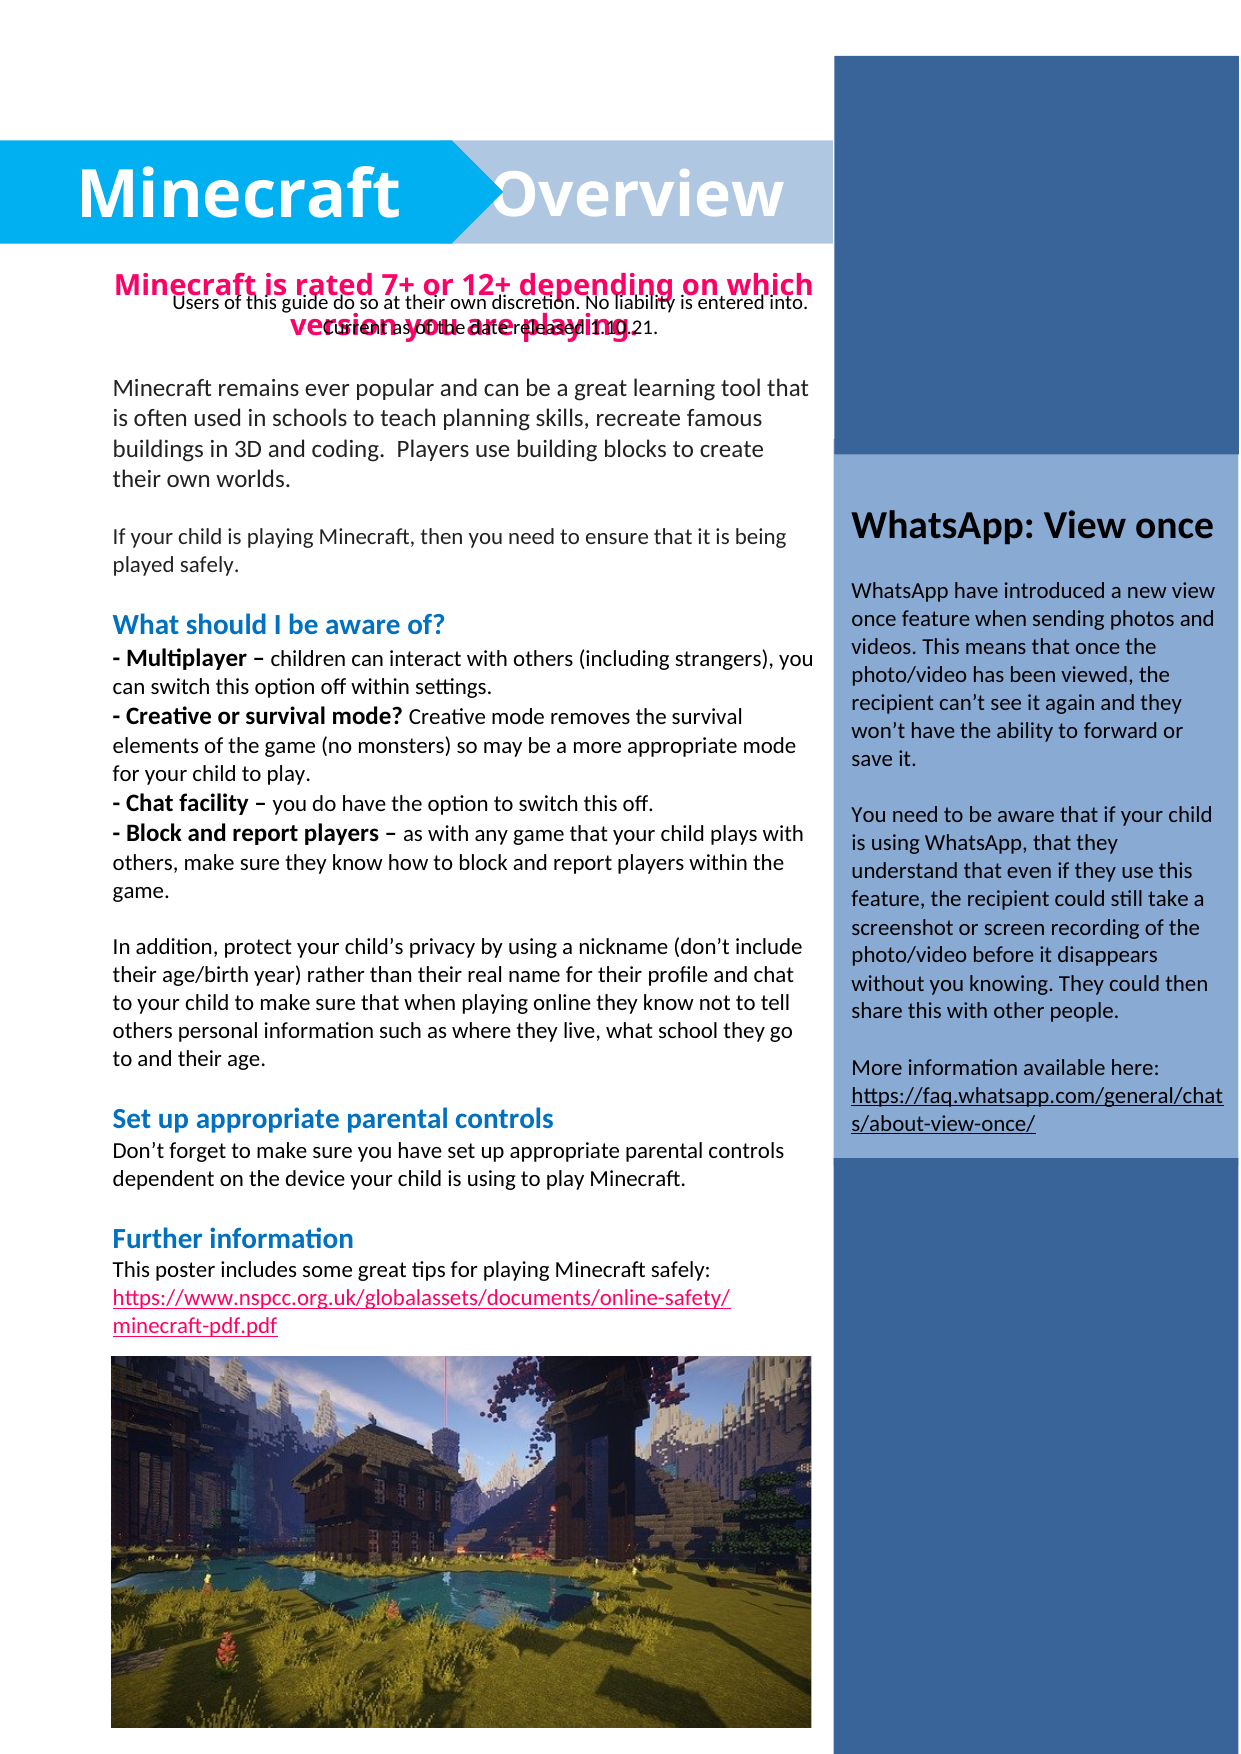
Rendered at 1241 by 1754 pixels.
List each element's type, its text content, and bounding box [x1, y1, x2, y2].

text Minecraft remains ever popular and can be a great learning tool that is often used in schools to teach planning skills, recreate famous buildings in 3D and coding. Players use building blocks to create their own worlds. [112, 372, 834, 494]
text - Block and report players – as with any game that your child plays with others, make sure they know how to block and report players within the game. [112, 817, 833, 904]
text Minecraft is rated 7+ or 12+ depending on which version you are playing. [112, 264, 834, 344]
text What should I be aware of? [112, 606, 833, 642]
text - Chat facility – you do have the option to switch this off. [112, 787, 833, 817]
text https://www.nspcc.org.uk/globalassets/documents/online-safety/minecraft-pdf.pdf [112, 1283, 833, 1339]
text - Multiplayer – children can interact with others (including strangers), you can switch this option off within settings. [112, 642, 833, 700]
text Further information [112, 1220, 833, 1255]
text Set up appropriate parental controls [112, 1100, 833, 1136]
picture [111, 1356, 812, 1728]
text If your child is playing Minecraft, then you need to ensure that it is being played safely. [112, 522, 833, 578]
text This poster includes some great tips for playing Minecraft safely: [112, 1255, 833, 1283]
text Don’t forget to make sure you have set up appropriate parental controls dependent on the device your child is using to play Minecraft. [112, 1136, 833, 1192]
text - Creative or survival mode? Creative mode removes the survival elements of the game (no monsters) so may be a more appropriate mode for your child to play. [112, 700, 833, 787]
text In addition, protect your child’s privacy by using a nickname (don’t include their age/birth year) rather than their real name for their profile and chat to your child to make sure that when playing online they know not to tell others personal information such as where they live, what school they go to and their age. [112, 932, 833, 1072]
